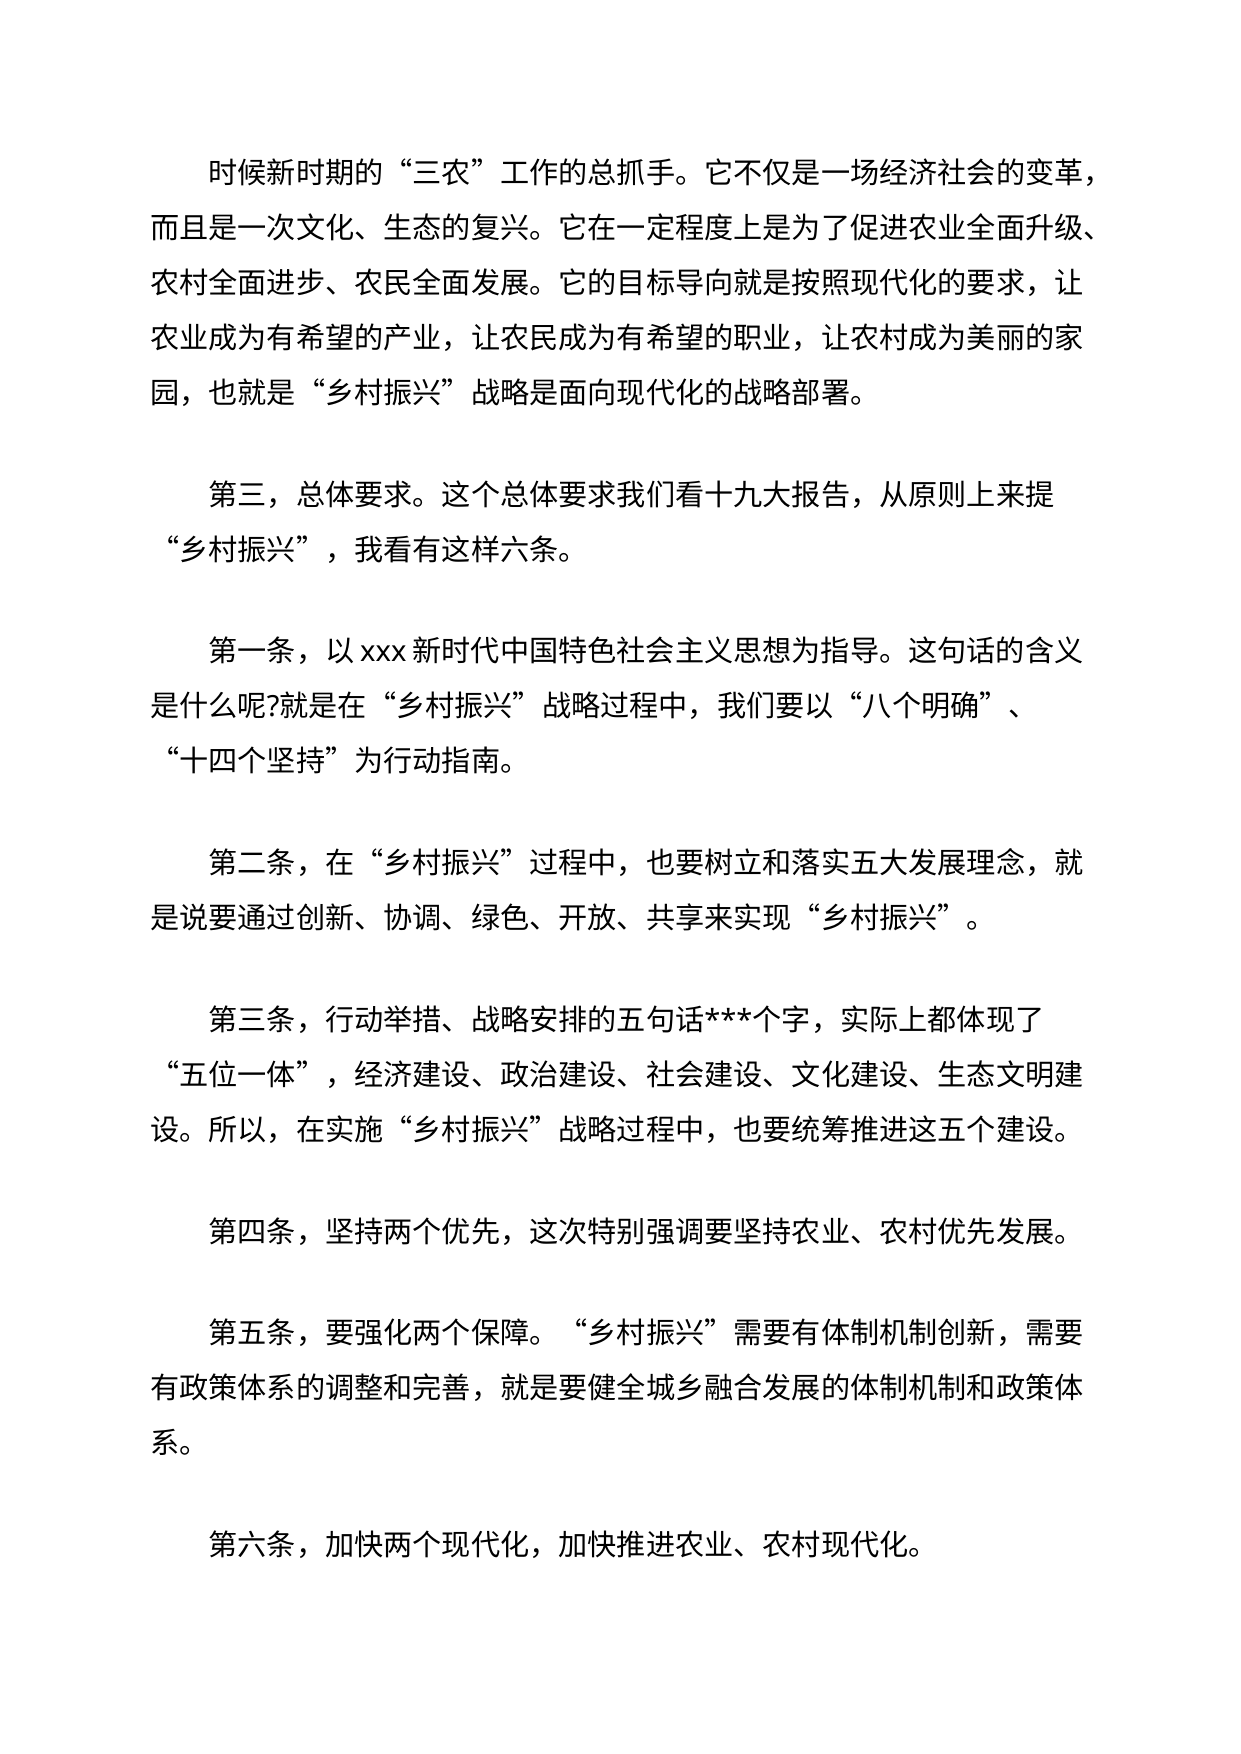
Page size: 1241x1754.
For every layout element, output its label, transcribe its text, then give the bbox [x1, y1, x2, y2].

text 第三条，行动举措、战略安排的五句话***个字，实际上都体现了“五位一体”，经济建设、政治建设、社会建设、文化建设、生态文明建设。所以，在实施“乡村振兴”战略过程中，也要统筹推进这五个建设。 [150, 996, 1090, 1149]
text 第二条，在“乡村振兴”过程中，也要树立和落实五大发展理念，就是说要通过创新、协调、绿色、开放、共享来实现“乡村振兴”。 [150, 840, 1090, 937]
text 第四条，坚持两个优先，这次特别强调要坚持农业、农村优先发展。 [150, 1208, 1090, 1250]
text 第五条，要强化两个保障。“乡村振兴”需要有体制机制创新，需要有政策体系的调整和完善，就是要健全城乡融合发展的体制机制和政策体系。 [150, 1310, 1090, 1462]
text 第六条，加快两个现代化，加快推进农业、农村现代化。 [150, 1521, 1090, 1564]
text 时候新时期的“三农”工作的总抓手。它不仅是一场经济社会的变革，而且是一次文化、生态的复兴。它在一定程度上是为了促进农业全面升级、农村全面进步、农民全面发展。它的目标导向就是按照现代化的要求，让农业成为有希望的产业，让农民成为有希望的职业，让农村成为美丽的家园，也就是“乡村振兴”战略是面向现代化的战略部署。 [150, 150, 1090, 412]
text 第一条，以xxx新时代中国特色社会主义思想为指导。这句话的含义是什么呢?就是在“乡村振兴”战略过程中，我们要以“八个明确”、“十四个坚持”为行动指南。 [150, 628, 1090, 780]
text 第三，总体要求。这个总体要求我们看十九大报告，从原则上来提“乡村振兴”，我看有这样六条。 [150, 471, 1090, 568]
